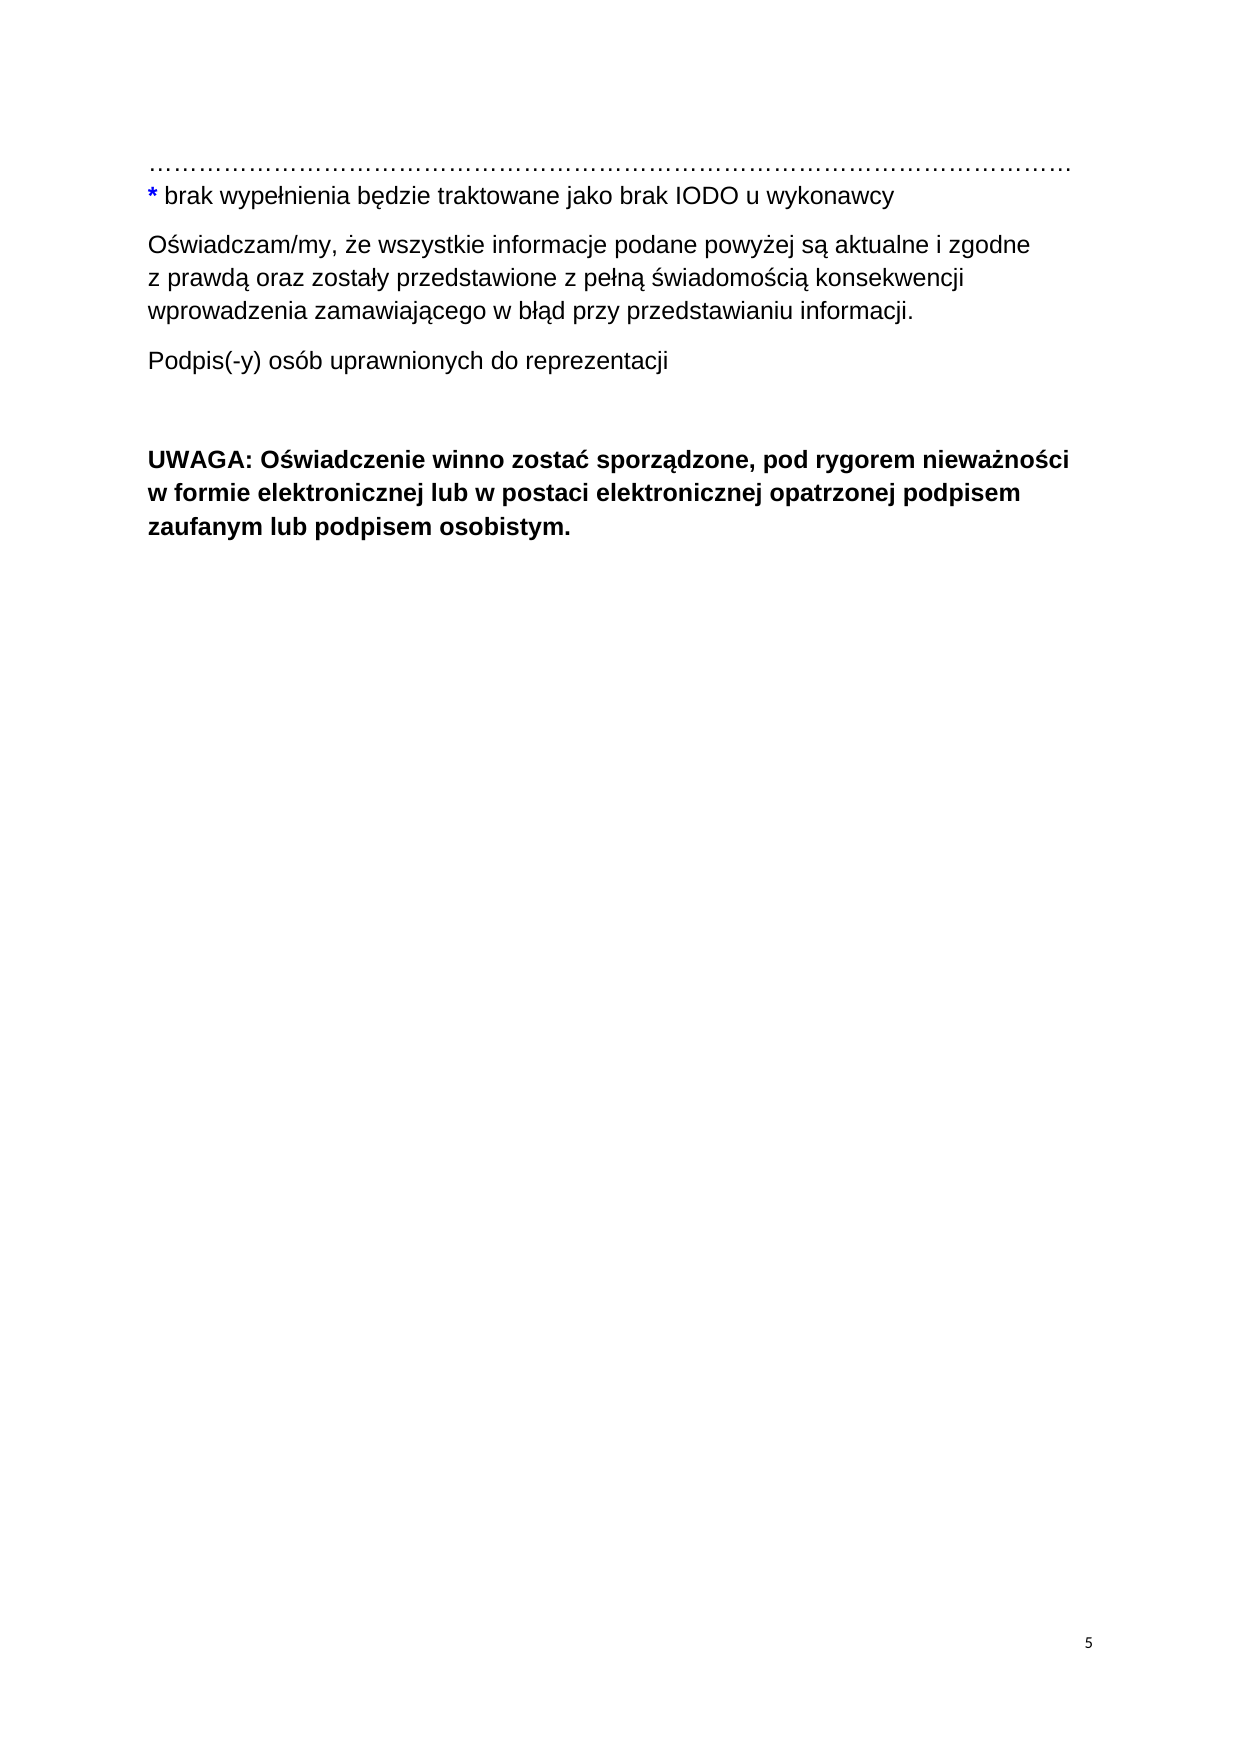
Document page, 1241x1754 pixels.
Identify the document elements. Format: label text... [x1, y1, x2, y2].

text UWAGA: Oświadczenie winno zostać sporządzone, pod rygorem nieważności w formie elektronicznej lub w postaci elektronicznej opatrzonej podpisem zaufanym lub podpisem osobistym. [148, 445, 1093, 540]
text ………………………………………………………………………………………………… [148, 148, 1093, 176]
text * brak wypełnienia będzie traktowane jako brak IODO u wykonawcy [148, 181, 1093, 209]
text Oświadczam/my, że wszystkie informacje podane powyżej są aktualne i zgodne z prawdą oraz zostały przedstawione z pełną świadomością konsekwencji wprowadzenia zamawiającego w błąd przy przedstawianiu informacji. [148, 230, 1093, 325]
text Podpis(-y) osób uprawnionych do reprezentacji [148, 346, 1093, 375]
